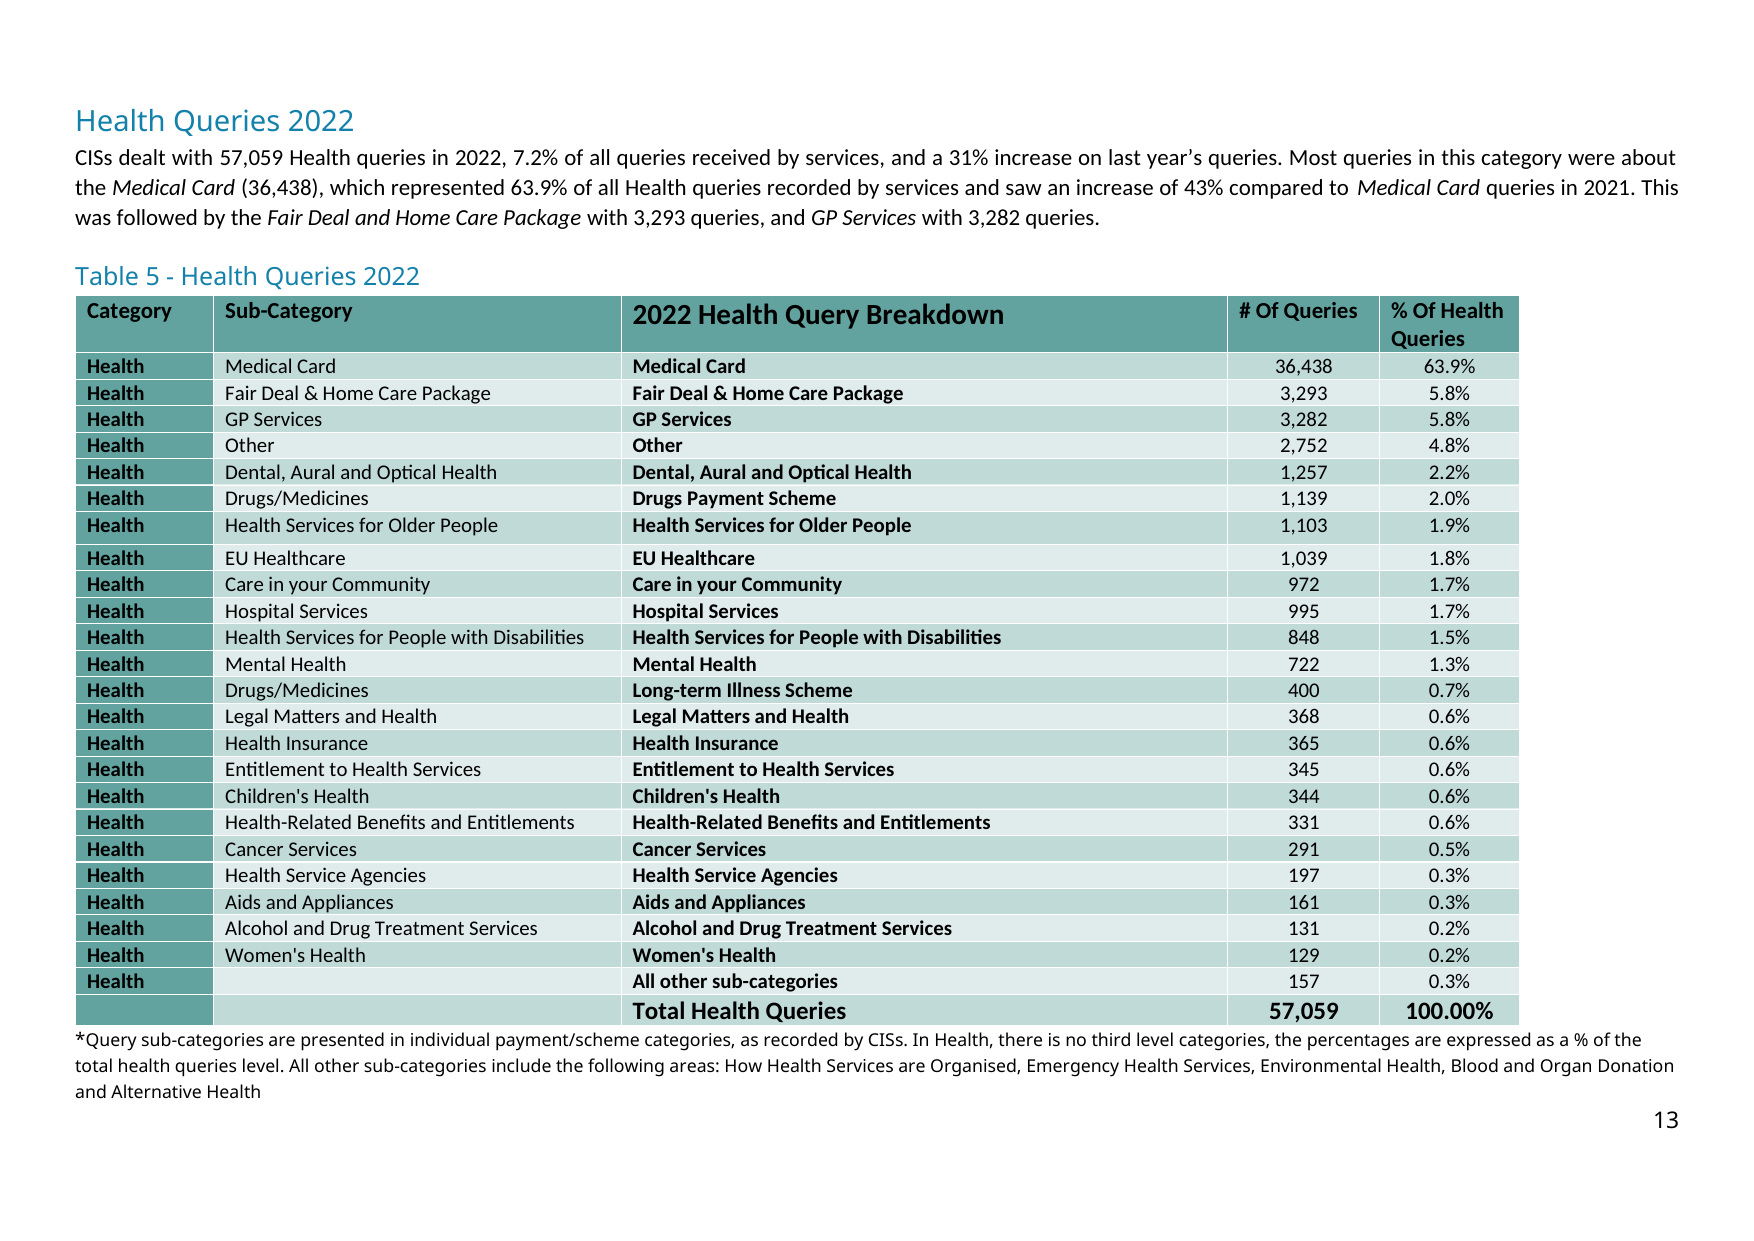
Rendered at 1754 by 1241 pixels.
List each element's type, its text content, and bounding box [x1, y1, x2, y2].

table_cell 0.3% [1380, 863, 1519, 888]
table_cell 1.7% [1380, 598, 1519, 623]
table_cell 36,438 [1228, 353, 1379, 379]
table_cell 0.6% [1380, 783, 1519, 808]
table_cell Hospital Services [214, 598, 621, 623]
table_cell Care in your Community [214, 571, 621, 597]
table_cell Health [76, 942, 213, 967]
table_cell 129 [1228, 942, 1379, 967]
table_cell 5.8% [1380, 380, 1519, 405]
table_cell Health Service Agencies [214, 863, 621, 888]
table_cell Health [76, 353, 213, 379]
table_cell 0.6% [1380, 730, 1519, 756]
table_cell Total Health Queries [622, 995, 1227, 1025]
table_header Category [76, 296, 213, 352]
table_cell 0.7% [1380, 677, 1519, 703]
table_cell Hospital Services [622, 598, 1227, 623]
table_cell Cancer Services [214, 836, 621, 861]
table_cell Legal Matters and Health [214, 704, 621, 729]
table_header % Of Health Queries [1380, 296, 1519, 352]
table_header # Of Queries [1228, 296, 1379, 352]
table_cell Drugs/Medicines [214, 486, 621, 511]
table_cell GP Services [214, 406, 621, 432]
table_cell Health [76, 915, 213, 941]
table_cell 131 [1228, 915, 1379, 941]
table_cell 3,282 [1228, 406, 1379, 432]
table_cell Health [76, 571, 213, 597]
table_cell Health [76, 380, 213, 405]
table_cell Drugs/Medicines [214, 677, 621, 703]
table_cell 331 [1228, 810, 1379, 835]
table_cell Dental, Aural and Optical Health [214, 459, 621, 484]
table_cell Other [214, 433, 621, 458]
table_cell 1.7% [1380, 571, 1519, 597]
table_cell Health [76, 730, 213, 756]
table_cell Alcohol and Drug Treatment Services [622, 915, 1227, 941]
table_cell [214, 995, 621, 1025]
subtitle Health Queries 2022 [75, 100, 1679, 140]
table_cell 161 [1228, 889, 1379, 914]
table_cell Health [76, 757, 213, 782]
table_cell Health [76, 598, 213, 623]
table_cell Health [76, 783, 213, 808]
table_cell Health Insurance [214, 730, 621, 756]
table_cell Entitlement to Health Services [214, 757, 621, 782]
table_cell Health [76, 810, 213, 835]
table_cell 368 [1228, 704, 1379, 729]
table_cell Health [76, 486, 213, 511]
table_cell [214, 968, 621, 994]
table_cell 848 [1228, 624, 1379, 650]
table_cell 345 [1228, 757, 1379, 782]
subtitle Table 5 - Health Queries 2022 [75, 258, 1679, 292]
table_cell Mental Health [622, 651, 1227, 676]
table_cell Health Services for People with Disabilities [214, 624, 621, 650]
table_cell 722 [1228, 651, 1379, 676]
table_cell Cancer Services [622, 836, 1227, 861]
table_cell 0.3% [1380, 889, 1519, 914]
table_cell 0.6% [1380, 704, 1519, 729]
table_cell 197 [1228, 863, 1379, 888]
table_cell 1.3% [1380, 651, 1519, 676]
table_cell Health [76, 968, 213, 994]
table_cell Health [76, 512, 213, 544]
table_cell 0.6% [1380, 810, 1519, 835]
table_cell 0.5% [1380, 836, 1519, 861]
table_cell Health Service Agencies [622, 863, 1227, 888]
table_cell Health [76, 677, 213, 703]
table_cell 157 [1228, 968, 1379, 994]
table_cell GP Services [622, 406, 1227, 432]
table_cell 4.8% [1380, 433, 1519, 458]
table_cell 291 [1228, 836, 1379, 861]
table_cell EU Healthcare [214, 545, 621, 570]
table_cell Fair Deal & Home Care Package [622, 380, 1227, 405]
table_header Sub-Category [214, 296, 621, 352]
table_cell Health Services for Older People [214, 512, 621, 544]
table_cell Health [76, 863, 213, 888]
table_cell 972 [1228, 571, 1379, 597]
table_cell Health Services for Older People [622, 512, 1227, 544]
table_cell Long-term Illness Scheme [622, 677, 1227, 703]
text *Query sub-categories are presented in individual payment/scheme categories, as recorded by CISs. In Health, there is no third level categories, the percentages are expressed as a % of the total health queries level. All other sub-categories include the following areas: How Health Services are Organised, Emergency Health Services, Environmental Health, Blood and Organ Donation and Alternative Health [75, 1026, 1679, 1104]
table_cell Other [622, 433, 1227, 458]
table_cell 1,139 [1228, 486, 1379, 511]
table_cell Health [76, 889, 213, 914]
table_cell Health Insurance [622, 730, 1227, 756]
table_cell Dental, Aural and Optical Health [622, 459, 1227, 484]
table_cell Drugs Payment Scheme [622, 486, 1227, 511]
table_cell 100.00% [1380, 995, 1519, 1025]
table_cell 0.3% [1380, 968, 1519, 994]
table_cell 1,257 [1228, 459, 1379, 484]
table_cell 2.0% [1380, 486, 1519, 511]
text CISs dealt with 57,059 Health queries in 2022, 7.2% of all queries received by services, and a 31% increase on last year’s queries. Most queries in this category were about the Medical Card (36,438), which represented 63.9% of all Health queries recorded by services and saw an increase of 43% compared to Medical Card queries in 2021. This was followed by the Fair Deal and Home Care Package with 3,293 queries, and GP Services with 3,282 queries. [75, 143, 1679, 231]
table_cell Legal Matters and Health [622, 704, 1227, 729]
table_cell Health [76, 433, 213, 458]
table_cell Children's Health [214, 783, 621, 808]
table_cell Health [76, 545, 213, 570]
table_cell Care in your Community [622, 571, 1227, 597]
table_cell 57,059 [1228, 995, 1379, 1025]
table_cell 2,752 [1228, 433, 1379, 458]
table_cell Health-Related Benefits and Entitlements [622, 810, 1227, 835]
table_cell Aids and Appliances [622, 889, 1227, 914]
table_cell Health [76, 704, 213, 729]
table_cell 0.2% [1380, 915, 1519, 941]
table_cell 365 [1228, 730, 1379, 756]
table_cell Aids and Appliances [214, 889, 621, 914]
table_cell 63.9% [1380, 353, 1519, 379]
table_cell 1,103 [1228, 512, 1379, 544]
table_cell 1.9% [1380, 512, 1519, 544]
table_cell 3,293 [1228, 380, 1379, 405]
table_cell Children's Health [622, 783, 1227, 808]
table_cell Health-Related Benefits and Entitlements [214, 810, 621, 835]
table_cell 0.6% [1380, 757, 1519, 782]
table_cell Health Services for People with Disabilities [622, 624, 1227, 650]
table_cell Fair Deal & Home Care Package [214, 380, 621, 405]
table_cell EU Healthcare [622, 545, 1227, 570]
table_cell Mental Health [214, 651, 621, 676]
table_cell Women's Health [622, 942, 1227, 967]
table_cell Women's Health [214, 942, 621, 967]
table_cell 995 [1228, 598, 1379, 623]
table_cell Medical Card [622, 353, 1227, 379]
table_cell All other sub-categories [622, 968, 1227, 994]
table_cell 344 [1228, 783, 1379, 808]
table_cell Health [76, 836, 213, 861]
table_cell Entitlement to Health Services [622, 757, 1227, 782]
table_cell Alcohol and Drug Treatment Services [214, 915, 621, 941]
table_cell Health [76, 406, 213, 432]
table_cell 2.2% [1380, 459, 1519, 484]
table_cell 1.8% [1380, 545, 1519, 570]
table_cell Health [76, 651, 213, 676]
table_cell 5.8% [1380, 406, 1519, 432]
table_cell 0.2% [1380, 942, 1519, 967]
table_cell Medical Card [214, 353, 621, 379]
table_cell 1.5% [1380, 624, 1519, 650]
table_cell Health [76, 624, 213, 650]
table_cell 1,039 [1228, 545, 1379, 570]
table_cell 400 [1228, 677, 1379, 703]
table_cell Health [76, 459, 213, 484]
table_cell [76, 995, 213, 1025]
table_header 2022 Health Query Breakdown [622, 296, 1227, 352]
